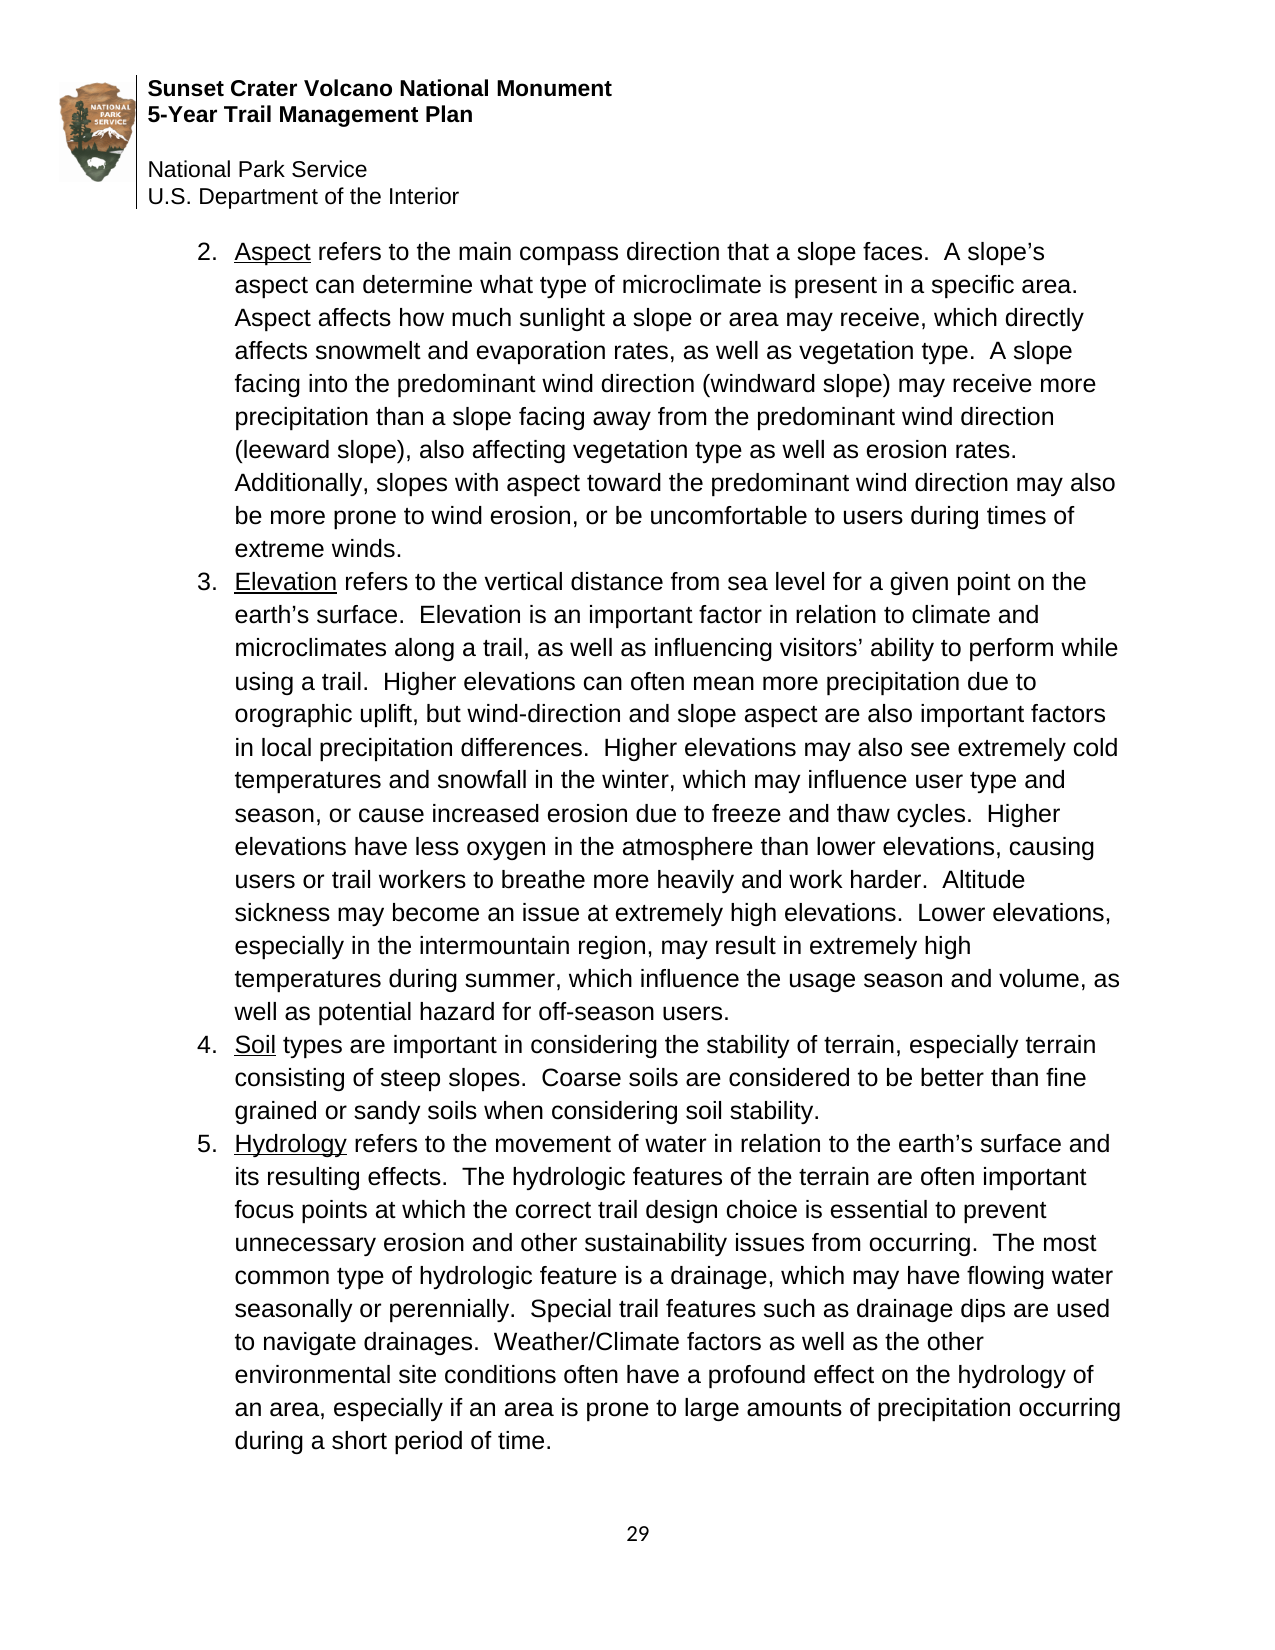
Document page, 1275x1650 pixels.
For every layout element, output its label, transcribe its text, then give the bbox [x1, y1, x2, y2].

list Elevation refers to the vertical distance from sea level for a given point on the earth’s surface. Elevation is an important factor in relation to climate and microclimates along a trail, as well as influencing visitors’ ability to perform while using a trail. Higher elevations can often mean more precipitation due to orographic uplift, but wind-direction and slope aspect are also important factors in local precipitation differences. Higher elevations may also see extremely cold temperatures and snowfall in the winter, which may influence user type and season, or cause increased erosion due to freeze and thaw cycles. Higher elevations have less oxygen in the atmosphere than lower elevations, causing users or trail workers to breathe more heavily and work harder. Altitude sickness may become an issue at extremely high elevations. Lower elevations, especially in the intermountain region, may result in extremely high temperatures during summer, which influence the usage season and volume, as well as potential hazard for off-season users. [197, 567, 1125, 1025]
list Soil types are important in considering the stability of terrain, especially terrain consisting of steep slopes. Coarse soils are considered to be better than fine grained or sandy soils when considering soil stability. [197, 1030, 1125, 1124]
picture [59, 82, 136, 182]
list Hydrology refers to the movement of water in relation to the earth’s surface and its resulting effects. The hydrologic features of the terrain are often important focus points at which the correct trail design choice is essential to prevent unnecessary erosion and other sustainability issues from occurring. The most common type of hydrologic feature is a drainage, which may have flowing water seasonally or perennially. Special trail features such as drainage dips are used to navigate drainages. Weather/Climate factors as well as the other environmental site conditions often have a profound effect on the hydrology of an area, especially if an area is prone to large amounts of precipitation occurring during a short period of time. [197, 1129, 1125, 1455]
list Aspect refers to the main compass direction that a slope faces. A slope’s aspect can determine what type of microclimate is present in a specific area. Aspect affects how much sunlight a slope or area may receive, which directly affects snowmelt and evaporation rates, as well as vegetation type. A slope facing into the predominant wind direction (windward slope) may receive more precipitation than a slope facing away from the predominant wind direction (leeward slope), also affecting vegetation type as well as erosion rates. Additionally, slopes with aspect toward the predominant wind direction may also be more prone to wind erosion, or be uncomfortable to users during times of extreme winds. [197, 237, 1125, 563]
